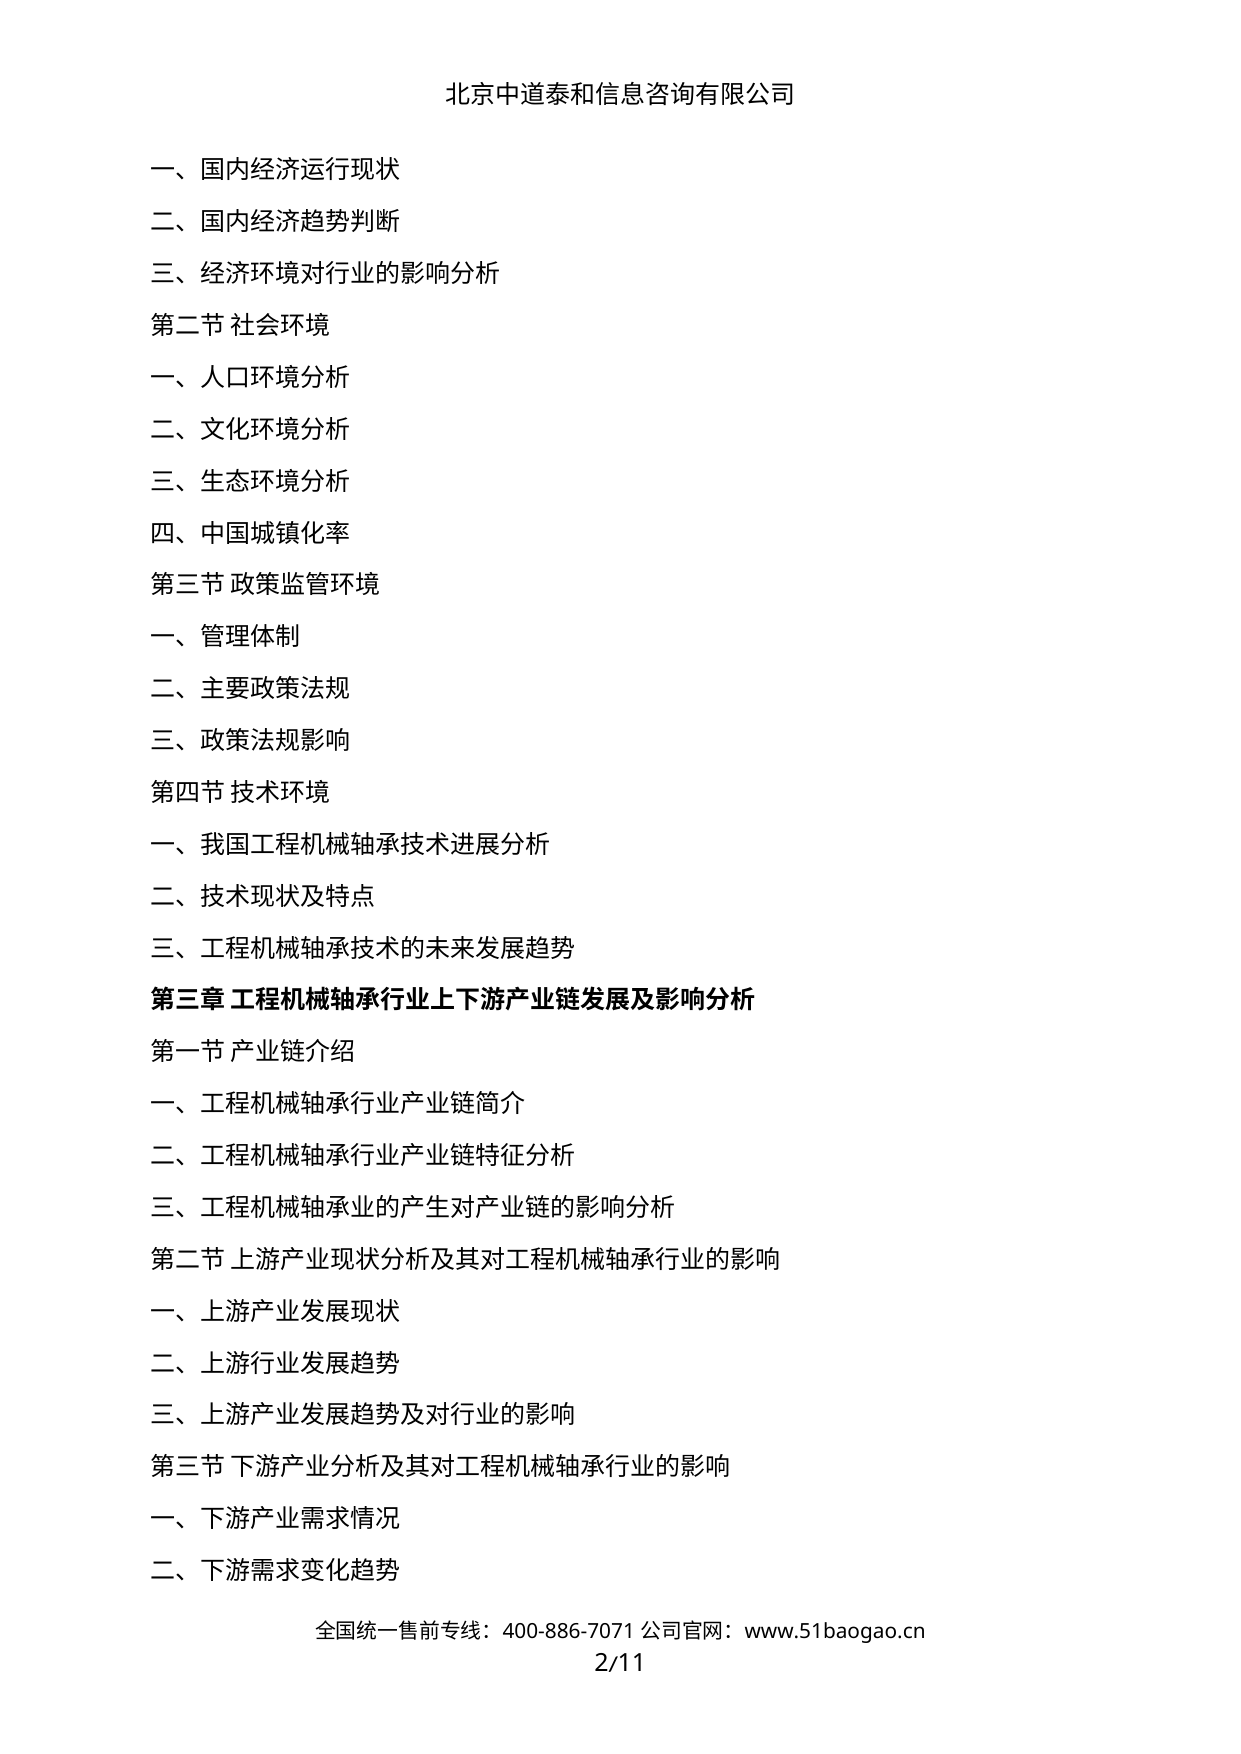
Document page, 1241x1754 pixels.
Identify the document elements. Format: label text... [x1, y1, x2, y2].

text 一、上游产业发展现状 [150, 1291, 1090, 1327]
text 二、工程机械轴承行业产业链特征分析 [150, 1136, 1090, 1172]
text 一、国内经济运行现状 [150, 150, 1090, 186]
text 二、国内经济趋势判断 [150, 202, 1090, 238]
text 第二节 上游产业现状分析及其对工程机械轴承行业的影响 [150, 1239, 1090, 1276]
text 三、工程机械轴承业的产生对产业链的影响分析 [150, 1187, 1090, 1224]
text 四、中国城镇化率 [150, 513, 1090, 549]
text 二、技术现状及特点 [150, 876, 1090, 912]
text 第三节 政策监管环境 [150, 565, 1090, 601]
text 一、我国工程机械轴承技术进展分析 [150, 824, 1090, 861]
text 三、生态环境分析 [150, 461, 1090, 497]
text 第四节 技术环境 [150, 772, 1090, 809]
text 三、政策法规影响 [150, 721, 1090, 757]
text 一、管理体制 [150, 617, 1090, 653]
text 二、主要政策法规 [150, 669, 1090, 705]
text 一、下游产业需求情况 [150, 1499, 1090, 1535]
text 三、经济环境对行业的影响分析 [150, 254, 1090, 290]
text 二、上游行业发展趋势 [150, 1343, 1090, 1379]
text 第二节 社会环境 [150, 306, 1090, 342]
text 第三节 下游产业分析及其对工程机械轴承行业的影响 [150, 1447, 1090, 1483]
text 二、文化环境分析 [150, 409, 1090, 446]
text 三、上游产业发展趋势及对行业的影响 [150, 1395, 1090, 1431]
text 一、人口环境分析 [150, 357, 1090, 394]
text 三、工程机械轴承技术的未来发展趋势 [150, 928, 1090, 964]
text 第三章 工程机械轴承行业上下游产业链发展及影响分析 [150, 980, 1090, 1016]
text 二、下游需求变化趋势 [150, 1551, 1090, 1587]
text 一、工程机械轴承行业产业链简介 [150, 1084, 1090, 1120]
text 第一节 产业链介绍 [150, 1032, 1090, 1068]
